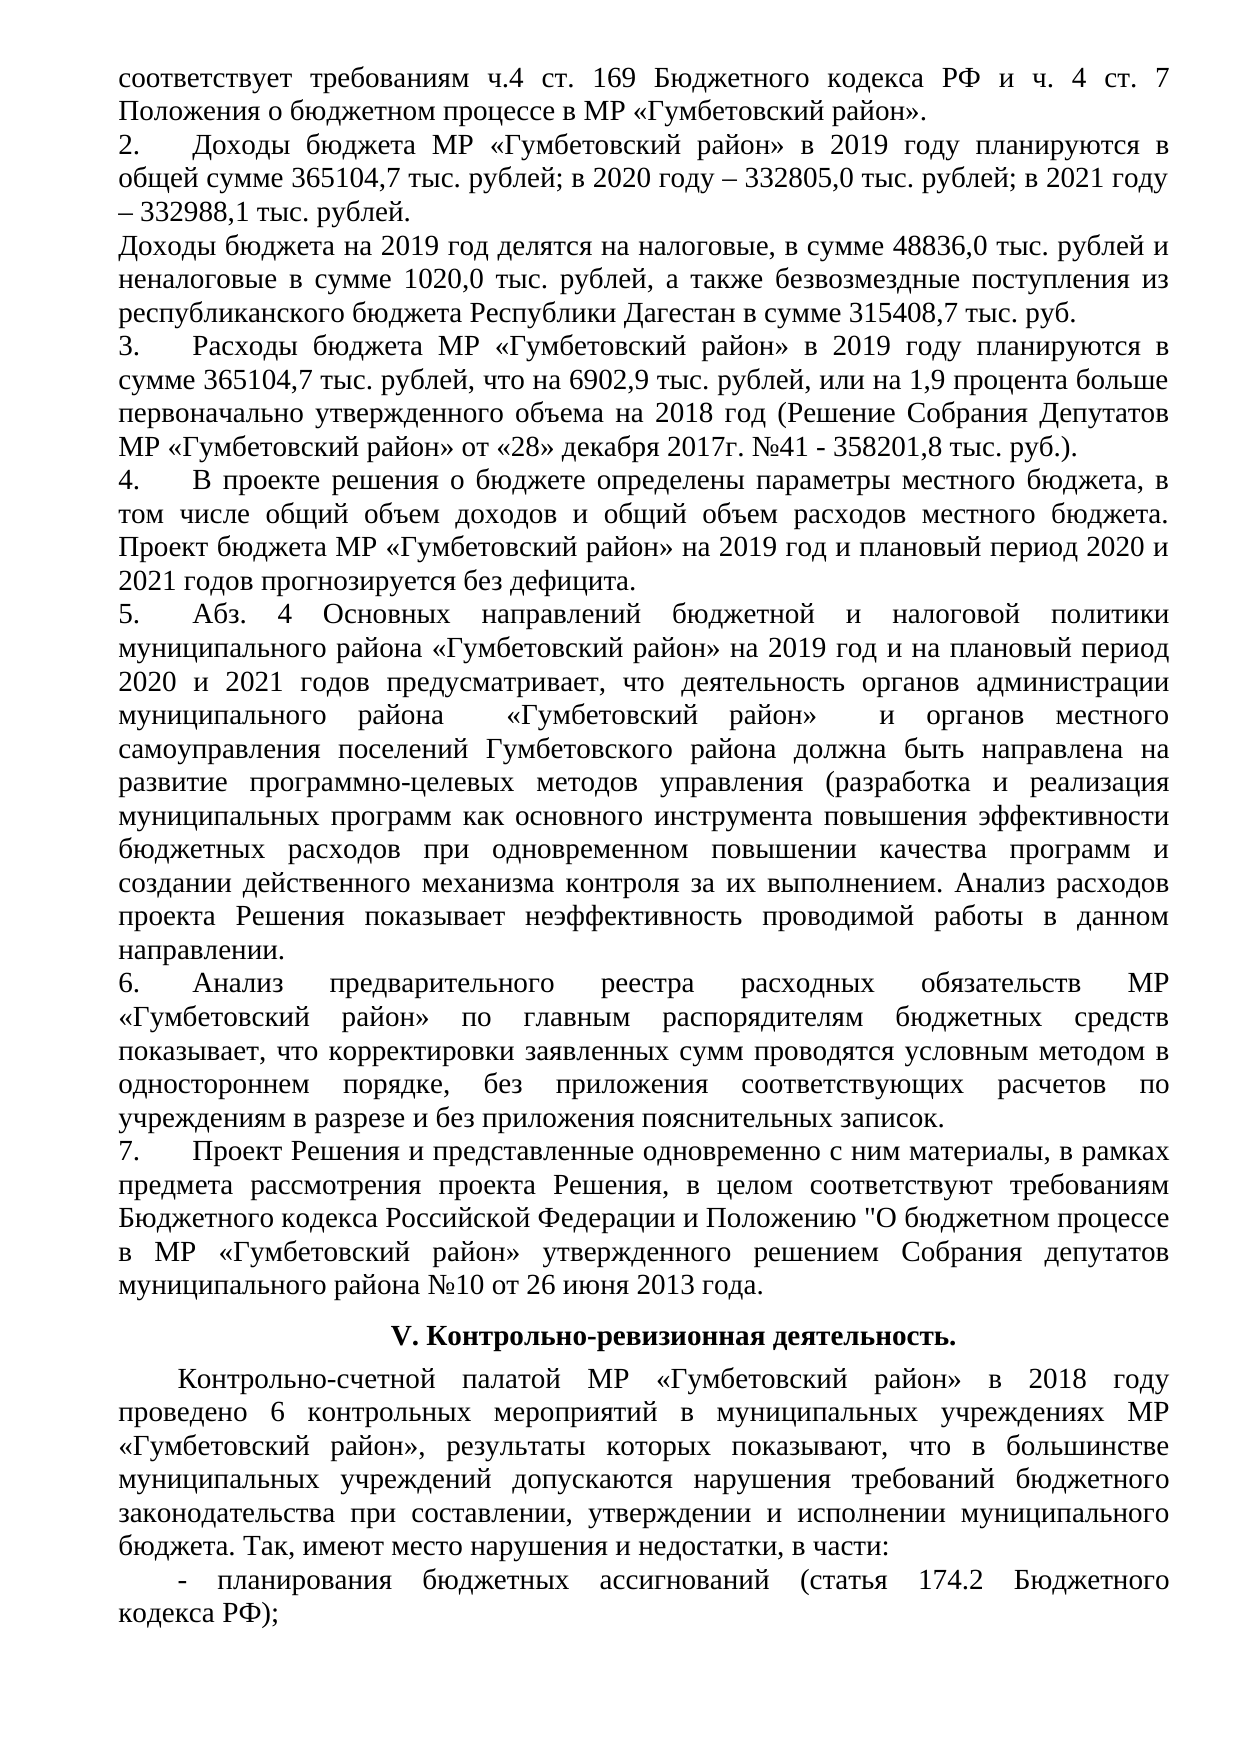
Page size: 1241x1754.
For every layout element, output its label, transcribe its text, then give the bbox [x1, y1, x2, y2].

text 2. Доходы бюджета МР «Гумбетовский район» в 2019 году планируются в общей сумме 365104,7 тыс. рублей; в 2020 году – 332805,0 тыс. рублей; в 2021 году – 332988,1 тыс. рублей. [118, 127, 1170, 228]
text 6. Анализ предварительного реестра расходных обязательств МР «Гумбетовский район» по главным распорядителям бюджетных средств показывает, что корректировки заявленных сумм проводятся условным методом в одностороннем порядке, без приложения соответствующих расчетов по учреждениям в разрезе и без приложения пояснительных записок. [118, 966, 1170, 1133]
text Контрольно-счетной палатой МР «Гумбетовский район» в 2018 году проведено 6 контрольных мероприятий в муниципальных учреждениях МР «Гумбетовский район», результаты которых показывают, что в большинстве муниципальных учреждений допускаются нарушения требований бюджетного законодательства при составлении, утверждении и исполнении муниципального бюджета. Так, имеют место нарушения и недостатки, в части: [118, 1361, 1170, 1562]
text Доходы бюджета на 2019 год делятся на налоговые, в сумме 48836,0 тыс. рублей и неналоговые в сумме 1020,0 тыс. рублей, а также безвозмездные поступления из республиканского бюджета Республики Дагестан в сумме 315408,7 тыс. руб. [118, 228, 1170, 328]
text - планирования бюджетных ассигнований (статья 174.2 Бюджетного кодекса РФ); [118, 1562, 1170, 1629]
text 4. В проекте решения о бюджете определены параметры местного бюджета, в том числе общий объем доходов и общий объем расходов местного бюджета. Проект бюджета МР «Гумбетовский район» на 2019 год и плановый период 2020 и 2021 годов прогнозируется без дефицита. [118, 462, 1170, 597]
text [118, 60, 1170, 127]
text 7. Проект Решения и представленные одновременно с ним материалы, в рамках предмета рассмотрения проекта Решения, в целом соответствуют требованиям Бюджетного кодекса Российской Федерации и Положению "О бюджетном процессе в МР «Гумбетовский район» утвержденного решением Собрания депутатов муниципального района №10 от 26 июня 2013 года. [118, 1133, 1170, 1301]
text V. Контрольно-ревизионная деятельность. [118, 1318, 1170, 1351]
text 3. Расходы бюджета МР «Гумбетовский район» в 2019 году планируются в сумме 365104,7 тыс. рублей, что на 6902,9 тыс. рублей, или на 1,9 процента больше первоначально утвержденного объема на 2018 год (Решение Собрания Депутатов МР «Гумбетовский район» от «28» декабря 2017г. №41 - 358201,8 тыс. руб.). [118, 328, 1170, 462]
text 5. Абз. 4 Основных направлений бюджетной и налоговой политики муниципального района «Гумбетовский район» на 2019 год и на плановый период 2020 и 2021 годов предусматривает, что деятельность органов администрации муниципального района «Гумбетовский район» и органов местного самоуправления поселений Гумбетовского района должна быть направлена на развитие программно-целевых методов управления (разработка и реализация муниципальных программ как основного инструмента повышения эффективности бюджетных расходов при одновременном повышении качества программ и создании действенного механизма контроля за их выполнением. Анализ расходов проекта Решения показывает неэффективность проводимой работы в данном направлении. [118, 597, 1170, 966]
